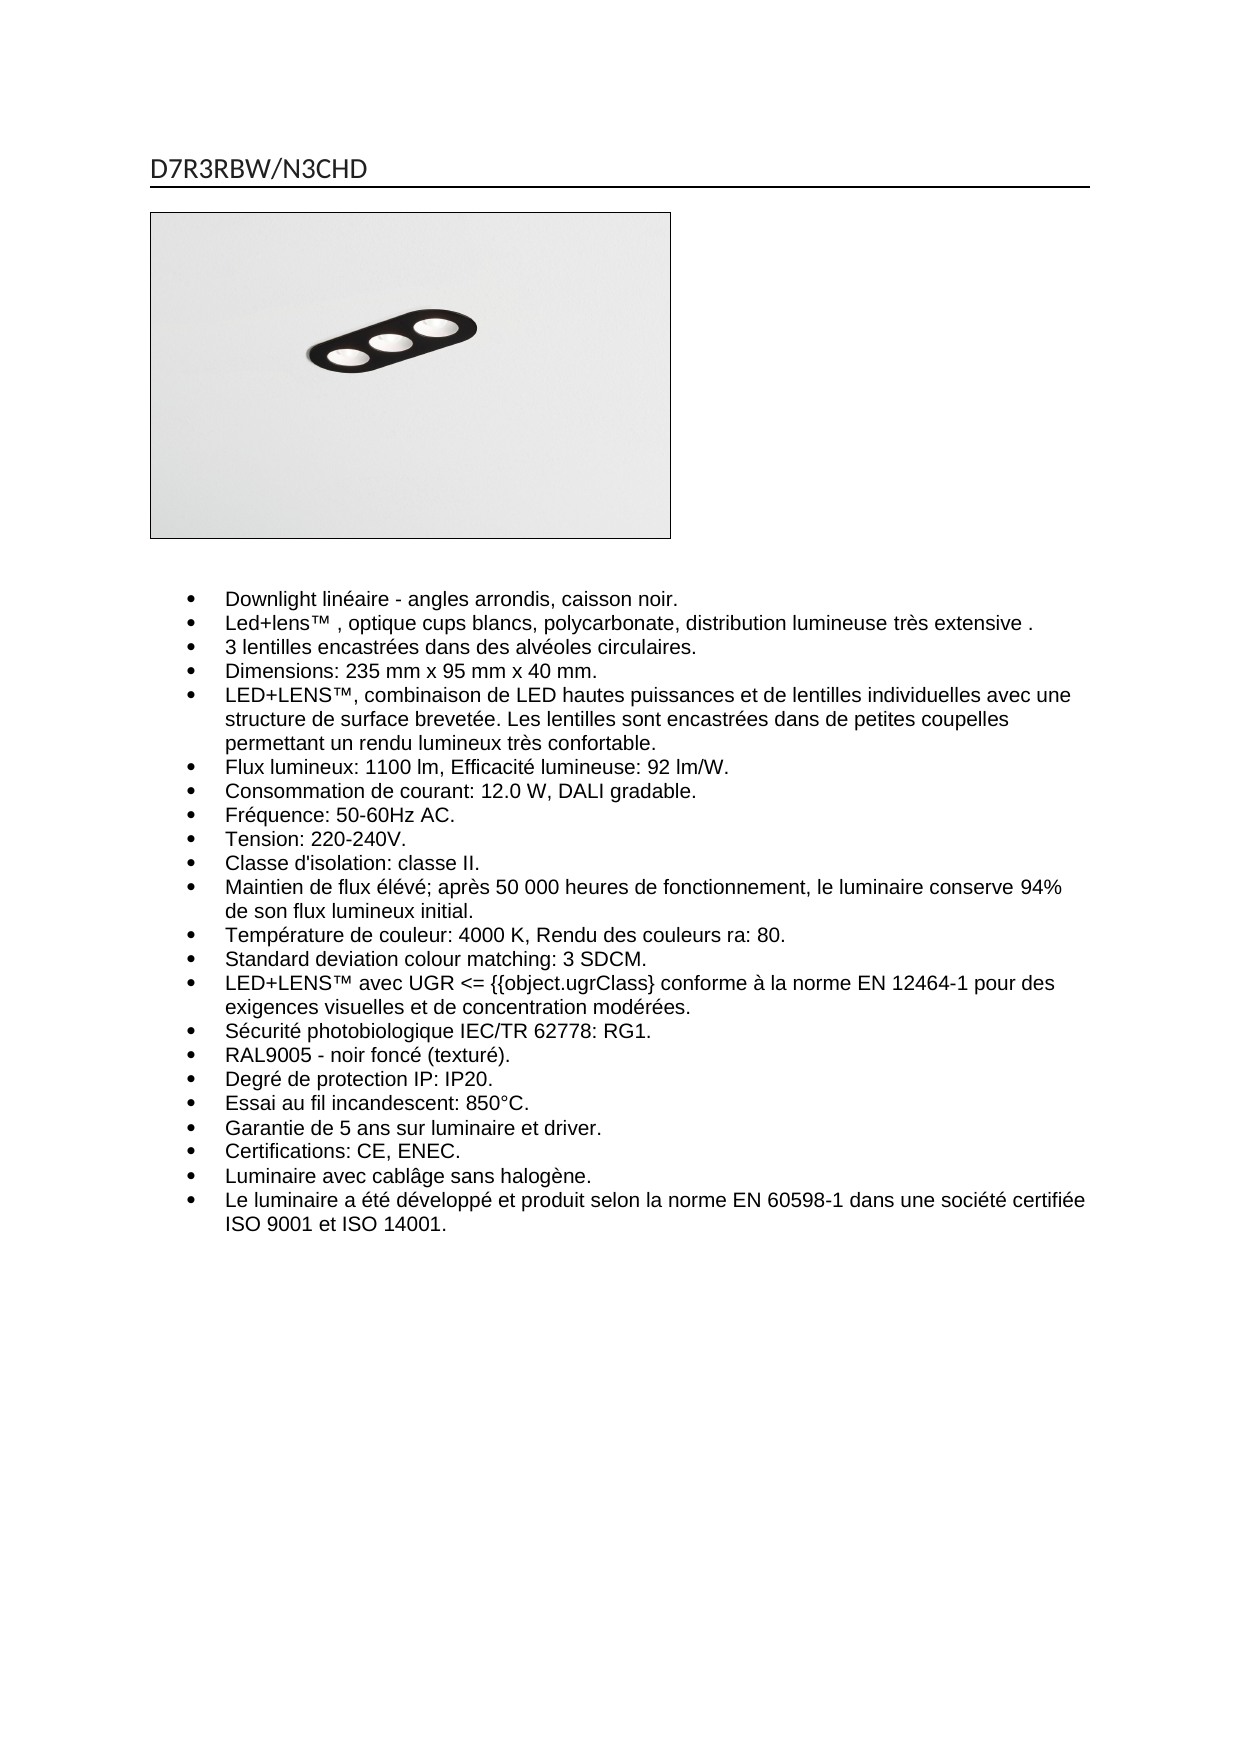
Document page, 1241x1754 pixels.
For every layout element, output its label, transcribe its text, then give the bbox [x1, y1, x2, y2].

list Garantie de 5 ans sur luminaire et driver. [187, 1115, 1090, 1139]
list Essai au fil incandescent: 850°C. [187, 1091, 1090, 1115]
list Maintien de flux élévé; après 50 000 heures de fonctionnement, le luminaire conserve 94% de son flux lumineux initial. [187, 875, 1090, 923]
list Led+lens™ , optique cups blancs, polycarbonate, distribution lumineuse très extensive . [187, 610, 1090, 634]
list Le luminaire a été développé et produit selon la norme EN 60598-1 dans une société certifiée ISO 9001 et ISO 14001. [187, 1187, 1090, 1236]
list RAL9005 - noir foncé (texturé). [187, 1043, 1090, 1067]
list Fréquence: 50-60Hz AC. [187, 803, 1090, 827]
list 3 lentilles encastrées dans des alvéoles circulaires. [187, 634, 1090, 658]
list LED+LENS™, combinaison de LED hautes puissances et de lentilles individuelles avec une structure de surface brevetée. Les lentilles sont encastrées dans de petites coupelles permettant un rendu lumineux très confortable. [187, 683, 1090, 754]
list Downlight linéaire - angles arrondis, caisson noir. [187, 586, 1090, 610]
list Certifications: CE, ENEC. [187, 1139, 1090, 1163]
list Tension: 220-240V. [187, 827, 1090, 851]
picture [151, 213, 670, 538]
list Standard deviation colour matching: 3 SDCM. [187, 947, 1090, 971]
list Sécurité photobiologique IEC/TR 62778: RG1. [187, 1019, 1090, 1043]
list Consommation de courant: 12.0 W, DALI gradable. [187, 779, 1090, 803]
text D7R3RBW/N3CHD [150, 150, 1090, 186]
list LED+LENS™ avec UGR <= {{object.ugrClass} conforme à la norme EN 12464-1 pour des exigences visuelles et de concentration modérées. [187, 971, 1090, 1019]
list Classe d'isolation: classe II. [187, 851, 1090, 875]
list Température de couleur: 4000 K, Rendu des couleurs ra: 80. [187, 923, 1090, 947]
list Dimensions: 235 mm x 95 mm x 40 mm. [187, 658, 1090, 683]
list Degré de protection IP: IP20. [187, 1067, 1090, 1091]
list Flux lumineux: 1100 lm, Efficacité lumineuse: 92 lm/W. [187, 754, 1090, 779]
list Luminaire avec cablâge sans halogène. [187, 1163, 1090, 1187]
